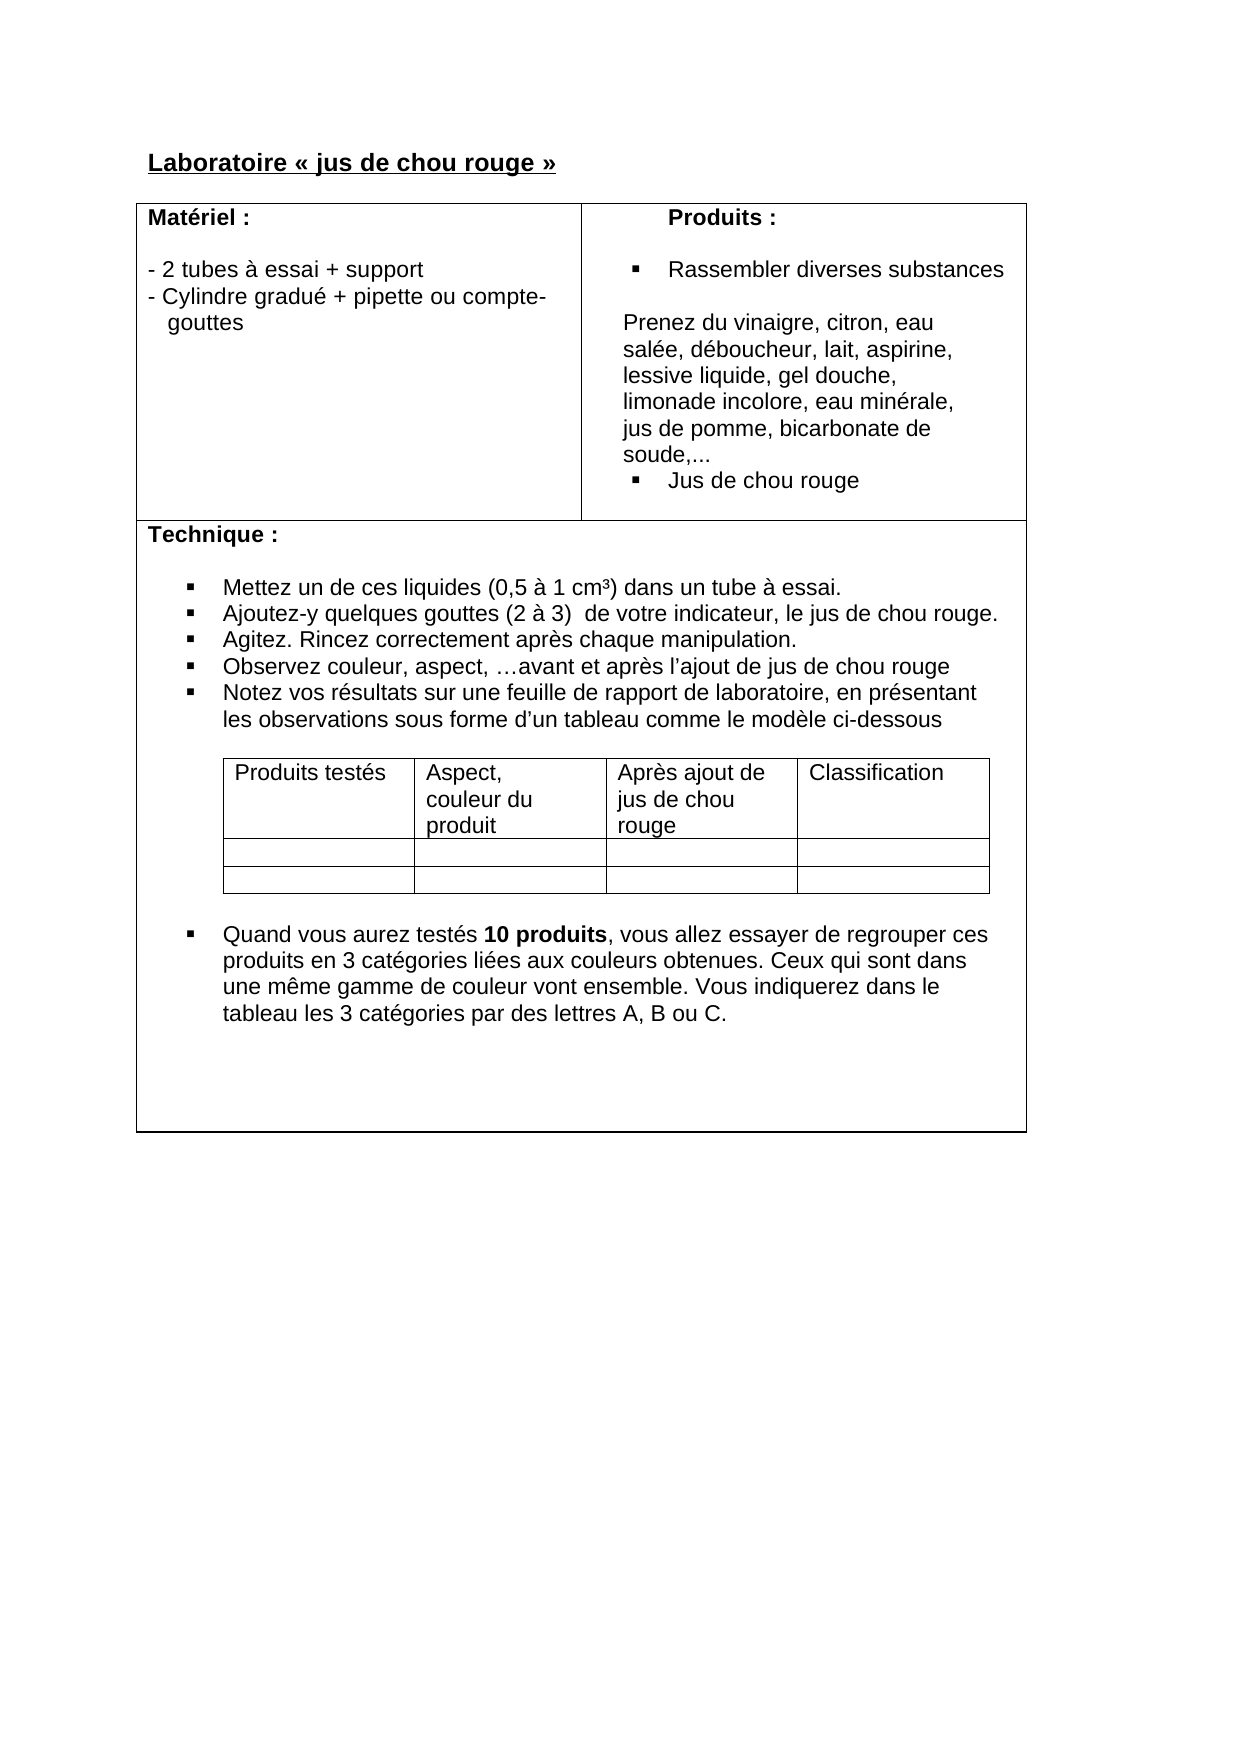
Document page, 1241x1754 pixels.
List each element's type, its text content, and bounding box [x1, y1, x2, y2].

table_header Matériel : - 2 tubes à essai + support - Cylindre gradué + pipette ou compte- gouttes [137, 204, 581, 520]
text Laboratoire « jus de chou rouge » [148, 148, 1093, 176]
table_header Produits : Rassembler diverses substances Prenez du vinaigre, citron, eau salée, déboucheur, lait, aspirine, lessive liquide, gel douche, limonade incolore, eau minérale, jus de pomme, bicarbonate de soude,... Jus de chou rouge [582, 204, 1026, 520]
table_cell Technique : Mettez un de ces liquides (0,5 à 1 cm³) dans un tube à essai. Ajoutez-y quelques gouttes (2 à 3) de votre indicateur, le jus de chou rouge. Agitez. Rincez correctement après chaque manipulation. Observez couleur, aspect, …avant et après l’ajout de jus de chou rouge Notez vos résultats sur une feuille de rapport de laboratoire, en présentant les observations sous forme d’un tableau comme le modèle ci-dessous Quand vous aurez testés 10 produits, vous allez essayer de regrouper ces produits en 3 catégories liées aux couleurs obtenues. Ceux qui sont dans une même gamme de couleur vont ensemble. Vous indiquerez dans le tableau les 3 catégories par des lettres A, B ou C. [137, 521, 1026, 1131]
